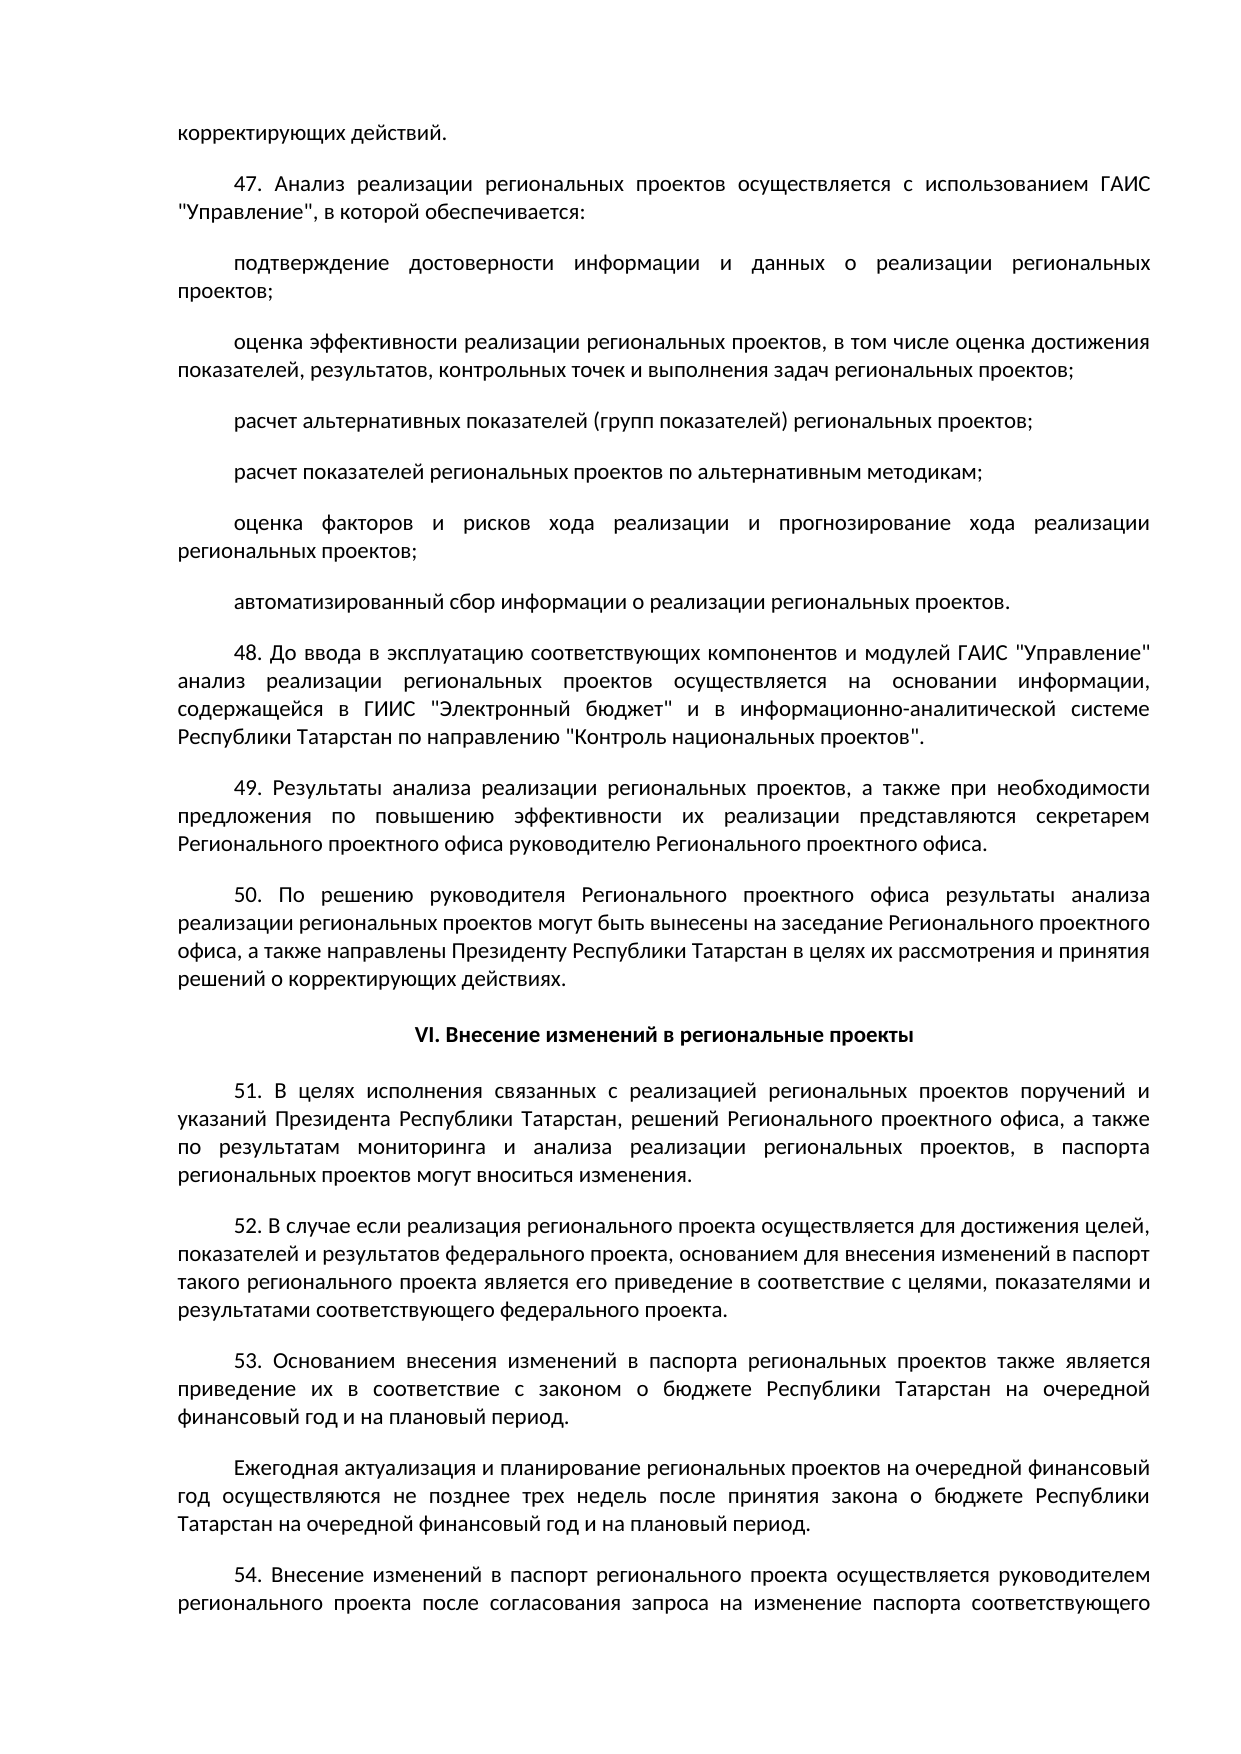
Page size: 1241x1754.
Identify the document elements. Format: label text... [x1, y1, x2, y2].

text расчет альтернативных показателей (групп показателей) региональных проектов; [177, 406, 1152, 434]
text 51. В целях исполнения связанных с реализацией региональных проектов поручений и указаний Президента Республики Татарстан, решений Регионального проектного офиса, а также по результатам мониторинга и анализа реализации региональных проектов, в паспорта региональных проектов могут вноситься изменения. [177, 1076, 1152, 1188]
text оценка эффективности реализации региональных проектов, в том числе оценка достижения показателей, результатов, контрольных точек и выполнения задач региональных проектов; [177, 327, 1152, 383]
text 53. Основанием внесения изменений в паспорта региональных проектов также является приведение их в соответствие с законом о бюджете Республики Татарстан на очередной финансовый год и на плановый период. [177, 1346, 1152, 1430]
text 52. В случае если реализация регионального проекта осуществляется для достижения целей, показателей и результатов федерального проекта, основанием для внесения изменений в паспорт такого регионального проекта является его приведение в соответствие с целями, показателями и результатами соответствующего федерального проекта. [177, 1211, 1152, 1323]
text автоматизированный сбор информации о реализации региональных проектов. [177, 587, 1152, 615]
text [177, 118, 1152, 146]
text подтверждение достоверности информации и данных о реализации региональных проектов; [177, 248, 1152, 304]
text расчет показателей региональных проектов по альтернативным методикам; [177, 457, 1152, 485]
text 47. Анализ реализации региональных проектов осуществляется с использованием ГАИС "Управление", в которой обеспечивается: [177, 169, 1152, 225]
text оценка факторов и рисков хода реализации и прогнозирование хода реализации региональных проектов; [177, 508, 1152, 564]
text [177, 1560, 1152, 1616]
text 50. По решению руководителя Регионального проектного офиса результаты анализа реализации региональных проектов могут быть вынесены на заседание Регионального проектного офиса, а также направлены Президенту Республики Татарстан в целях их рассмотрения и принятия решений о корректирующих действиях. [177, 880, 1152, 992]
text Ежегодная актуализация и планирование региональных проектов на очередной финансовый год осуществляются не позднее трех недель после принятия закона о бюджете Республики Татарстан на очередной финансовый год и на плановый период. [177, 1453, 1152, 1537]
text 48. До ввода в эксплуатацию соответствующих компонентов и модулей ГАИС "Управление" анализ реализации региональных проектов осуществляется на основании информации, содержащейся в ГИИС "Электронный бюджет" и в информационно-аналитической системе Республики Татарстан по направлению "Контроль национальных проектов". [177, 638, 1152, 750]
title VI. Внесение изменений в региональные проекты [177, 1020, 1152, 1048]
text 49. Результаты анализа реализации региональных проектов, а также при необходимости предложения по повышению эффективности их реализации представляются секретарем Регионального проектного офиса руководителю Регионального проектного офиса. [177, 773, 1152, 857]
